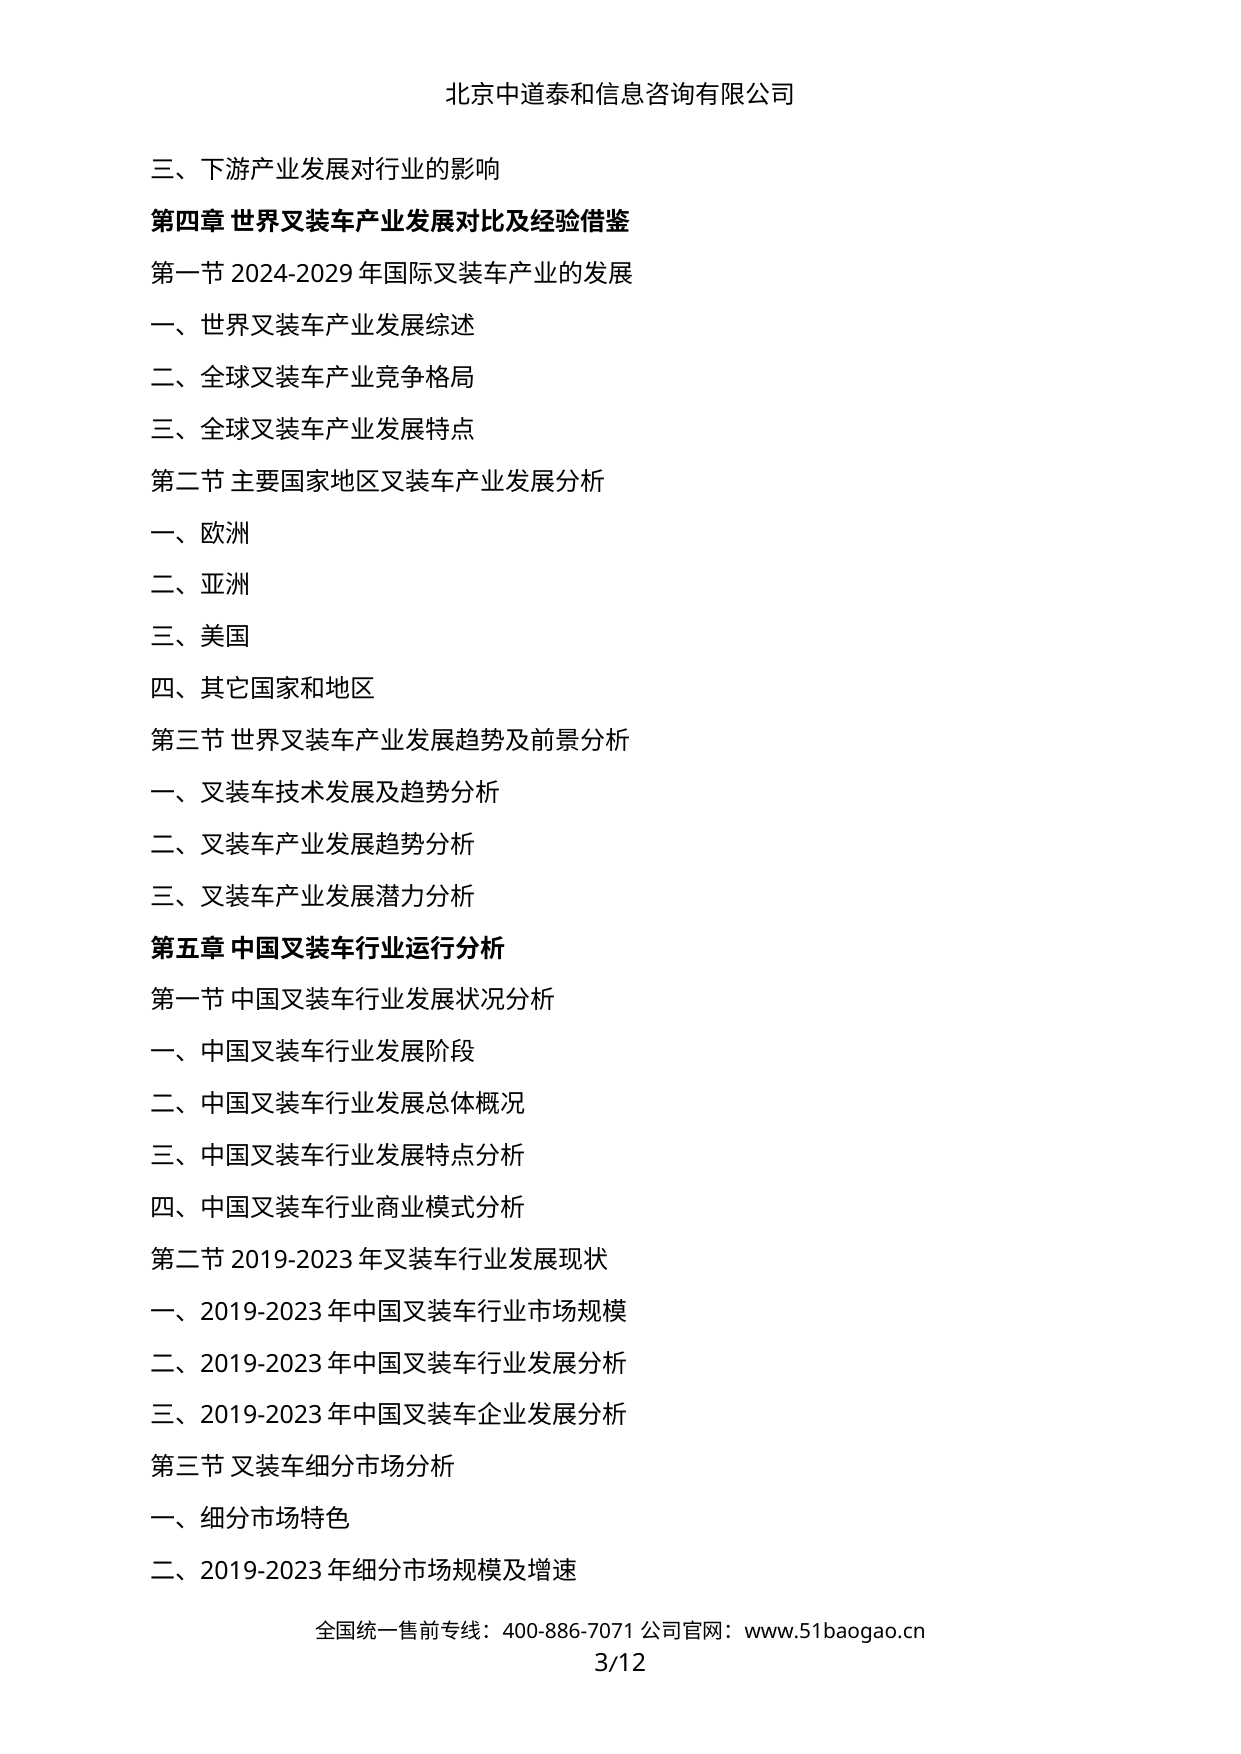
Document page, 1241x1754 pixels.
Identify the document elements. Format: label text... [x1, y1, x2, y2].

text 二、叉装车产业发展趋势分析 [150, 824, 1090, 861]
text 三、2019-2023年中国叉装车企业发展分析 [150, 1395, 1090, 1431]
text 三、下游产业发展对行业的影响 [150, 150, 1090, 186]
text 三、美国 [150, 617, 1090, 653]
text 一、叉装车技术发展及趋势分析 [150, 772, 1090, 809]
text 一、世界叉装车产业发展综述 [150, 306, 1090, 342]
text 四、其它国家和地区 [150, 669, 1090, 705]
text 二、中国叉装车行业发展总体概况 [150, 1084, 1090, 1120]
text 第一节 2024-2029年国际叉装车产业的发展 [150, 254, 1090, 290]
text 第三节 世界叉装车产业发展趋势及前景分析 [150, 721, 1090, 757]
text 第二节 2019-2023年叉装车行业发展现状 [150, 1239, 1090, 1276]
text 一、2019-2023年中国叉装车行业市场规模 [150, 1291, 1090, 1327]
text 三、全球叉装车产业发展特点 [150, 409, 1090, 446]
text 二、2019-2023年细分市场规模及增速 [150, 1551, 1090, 1587]
text 二、2019-2023年中国叉装车行业发展分析 [150, 1343, 1090, 1379]
text 第五章 中国叉装车行业运行分析 [150, 928, 1090, 964]
text 一、细分市场特色 [150, 1499, 1090, 1535]
text 二、全球叉装车产业竞争格局 [150, 357, 1090, 394]
text 二、亚洲 [150, 565, 1090, 601]
text 三、中国叉装车行业发展特点分析 [150, 1136, 1090, 1172]
text 第一节 中国叉装车行业发展状况分析 [150, 980, 1090, 1016]
text 四、中国叉装车行业商业模式分析 [150, 1187, 1090, 1224]
text 三、叉装车产业发展潜力分析 [150, 876, 1090, 912]
text 第三节 叉装车细分市场分析 [150, 1447, 1090, 1483]
text 一、中国叉装车行业发展阶段 [150, 1032, 1090, 1068]
text 第四章 世界叉装车产业发展对比及经验借鉴 [150, 202, 1090, 238]
text 一、欧洲 [150, 513, 1090, 549]
text 第二节 主要国家地区叉装车产业发展分析 [150, 461, 1090, 497]
